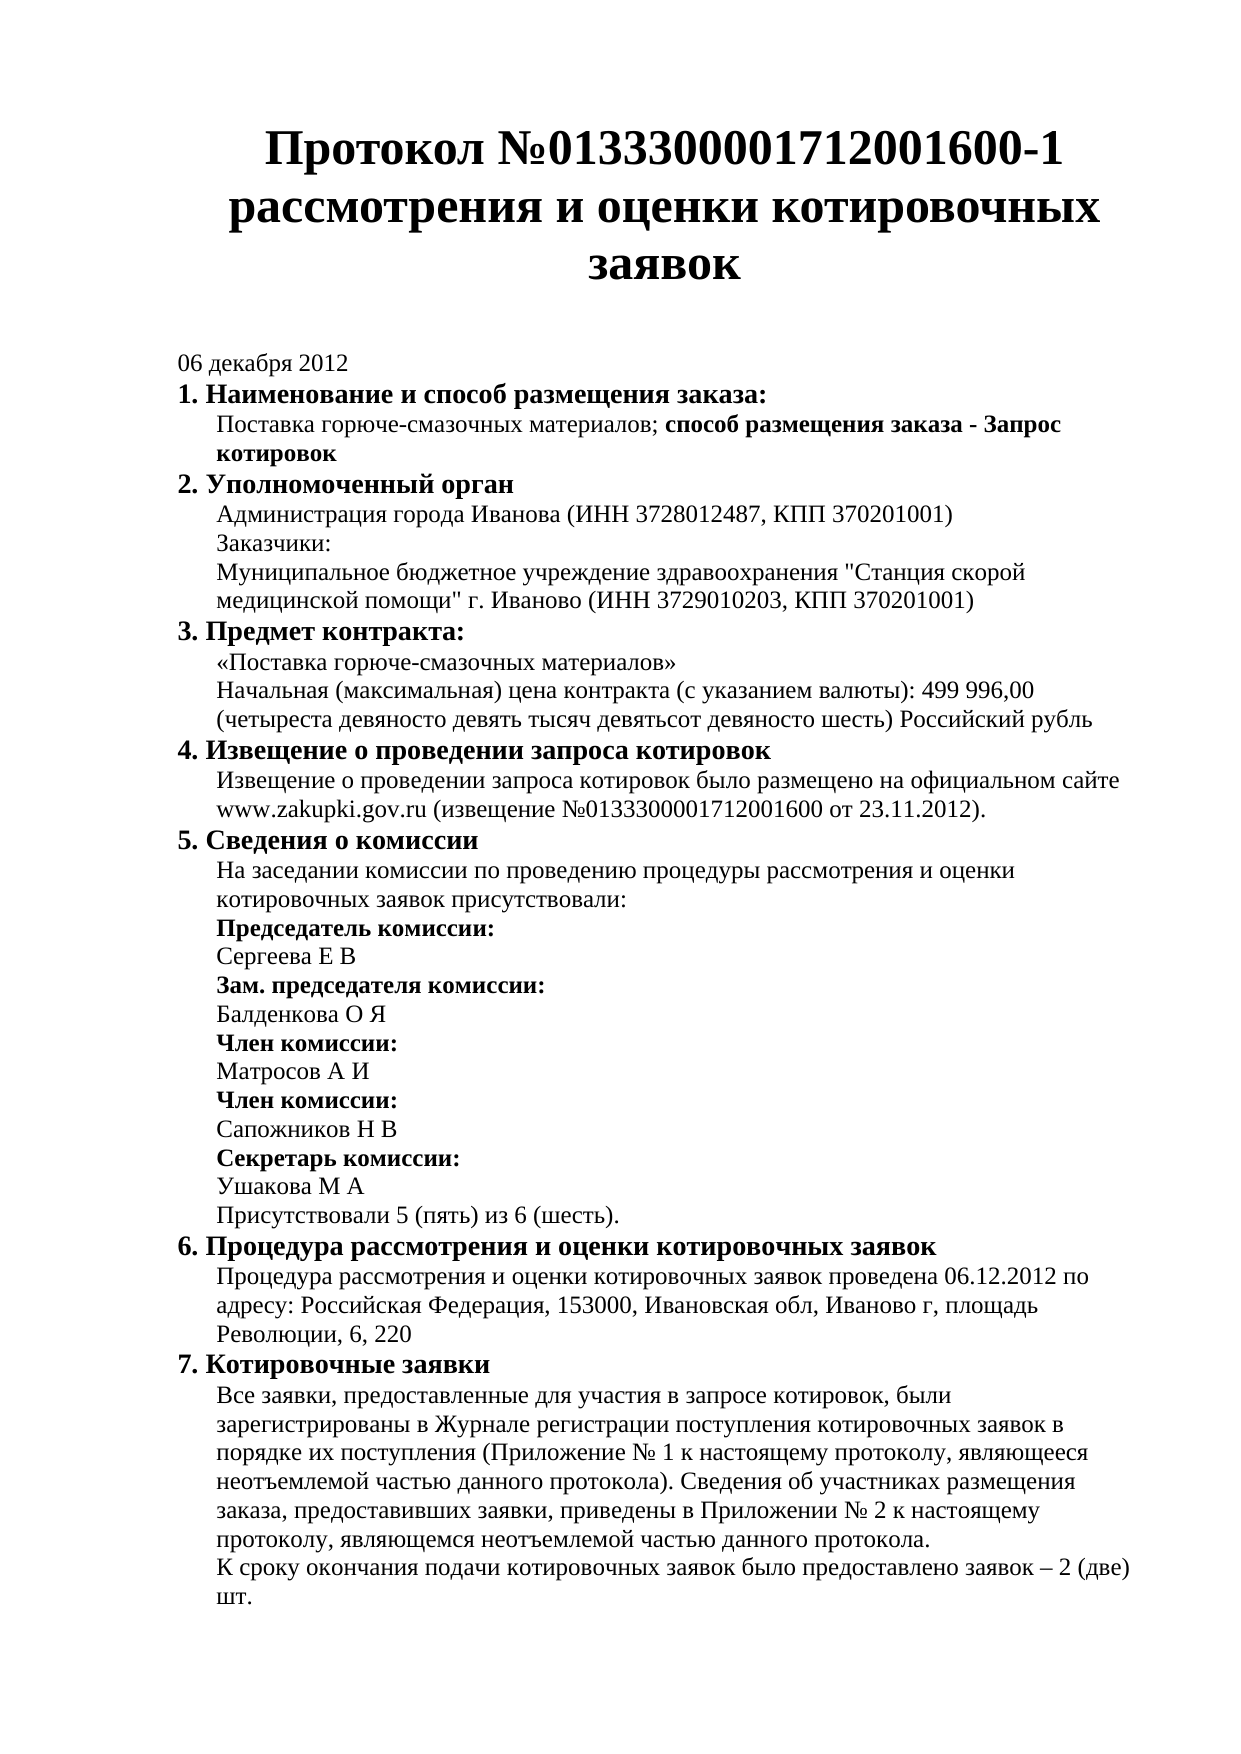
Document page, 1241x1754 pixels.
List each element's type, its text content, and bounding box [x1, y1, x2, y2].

text Член комиссии: Матросов А И [216, 1028, 1152, 1085]
text Протокол №0133300001712001600-1 [177, 118, 1152, 176]
text 5. Сведения о комиссии [177, 823, 1152, 855]
text Секретарь комиссии: Ушакова М А [216, 1143, 1152, 1200]
text К сроку окончания подачи котировочных заявок было предоставлено заявок – 2 (две) шт. [216, 1552, 1152, 1610]
text 1. Наименование и способ размещения заказа: [177, 377, 1152, 409]
text Муниципальное бюджетное учреждение здравоохранения "Станция скорой медицинской помощи" г. Иваново (ИНН 3729010203, КПП 370201001) [216, 557, 1152, 614]
text Зам. председателя комиссии: Балденкова О Я [216, 970, 1152, 1028]
text Присутствовали 5 (пять) из 6 (шесть). [216, 1200, 1152, 1229]
text На заседании комиссии по проведению процедуры рассмотрения и оценки котировочных заявок присутствовали: [216, 855, 1152, 913]
text «Поставка горюче-смазочных материалов» Начальная (максимальная) цена контракта (с указанием валюты): 499 996,00 (четыреста девяносто девять тысяч девятьсот девяносто шесть) Российский рубль [216, 647, 1152, 733]
text Администрация города Иванова (ИНН 3728012487, КПП 370201001) [216, 499, 1152, 528]
text рассмотрения и оценки котировочных заявок [177, 176, 1152, 291]
text 3. Предмет контракта: [177, 614, 1152, 647]
text 2. Уполномоченный орган [177, 467, 1152, 499]
text Председатель комиссии: Сергеева Е В [216, 913, 1152, 970]
text Все заявки, предоставленные для участия в запросе котировок, были зарегистрированы в Журнале регистрации поступления котировочных заявок в порядке их поступления (Приложение № 1 к настоящему протоколу, являющееся неотъемлемой частью данного протокола). Сведения об участниках размещения заказа, предоставивших заявки, приведены в Приложении № 2 к настоящему протоколу, являющемся неотъемлемой частью данного протокола. [216, 1380, 1152, 1552]
text 6. Процедура рассмотрения и оценки котировочных заявок [177, 1229, 1152, 1261]
text 7. Котировочные заявки [177, 1347, 1152, 1380]
text Заказчики: [216, 528, 1152, 557]
text Извещение о проведении запроса котировок было размещено на официальном сайте www.zakupki.gov.ru (извещение №0133300001712001600 от 23.11.2012). [216, 765, 1152, 823]
text Член комиссии: Сапожников Н В [216, 1085, 1152, 1143]
text 4. Извещение о проведении запроса котировок [177, 733, 1152, 765]
text Процедура рассмотрения и оценки котировочных заявок проведена 06.12.2012 по адресу: Российская Федерация, 153000, Ивановская обл, Иваново г, площадь Революции, 6, 220 [216, 1261, 1152, 1347]
text 06 декабря 2012 [177, 319, 1152, 377]
text Поставка горюче-смазочных материалов; способ размещения заказа - Запрос котировок [216, 409, 1152, 467]
